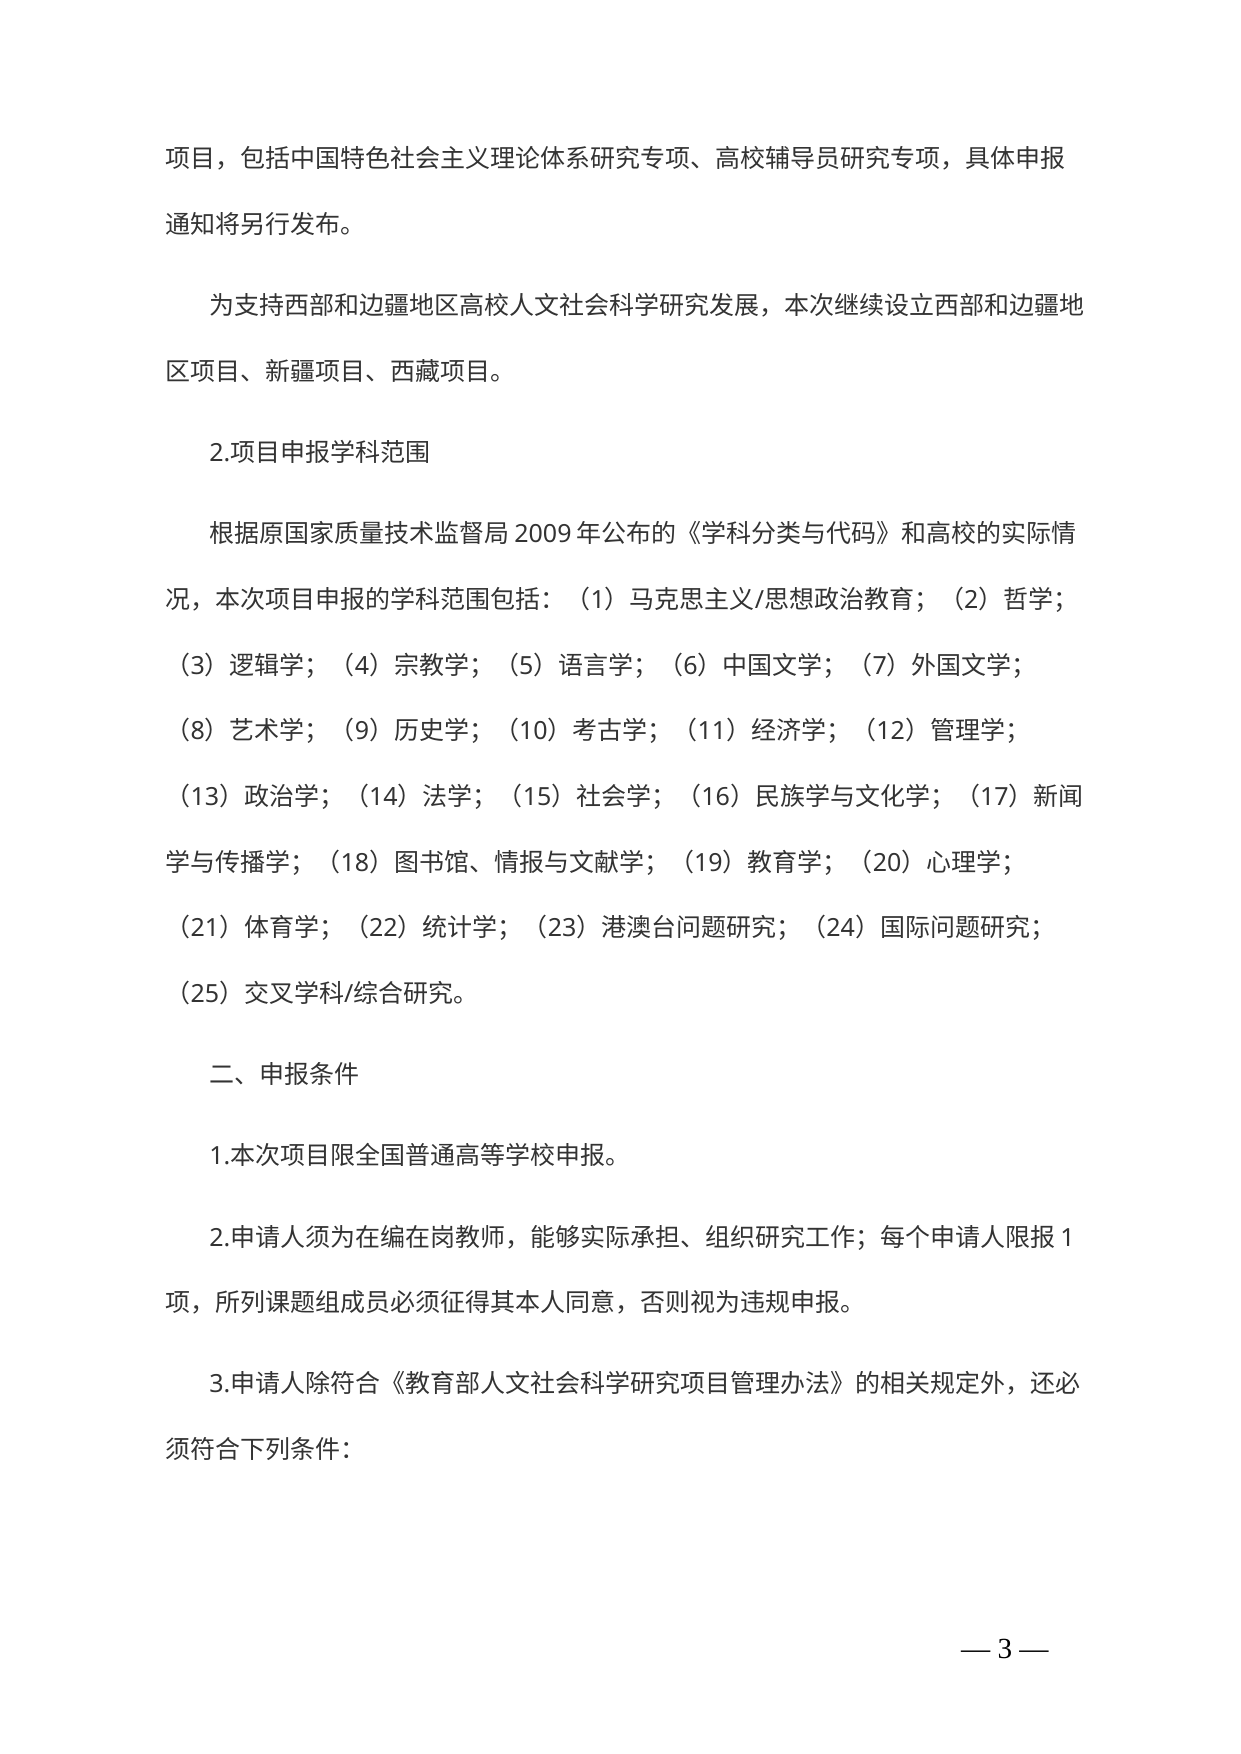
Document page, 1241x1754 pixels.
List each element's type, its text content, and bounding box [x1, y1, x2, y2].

text 1.本次项目限全国普通高等学校申报。 [165, 1121, 1087, 1187]
text 根据原国家质量技术监督局2009年公布的《学科分类与代码》和高校的实际情况，本次项目申报的学科范围包括：（1）马克思主义/思想政治教育；（2）哲学；（3）逻辑学；（4）宗教学；（5）语言学；（6）中国文学；（7）外国文学；（8）艺术学；（9）历史学；（10）考古学；（11）经济学；（12）管理学；（13）政治学；（14）法学；（15）社会学；（16）民族学与文化学；（17）新闻学与传播学；（18）图书馆、情报与文献学；（19）教育学；（20）心理学；（21）体育学；（22）统计学；（23）港澳台问题研究；（24）国际问题研究；（25）交叉学科/综合研究。 [165, 499, 1087, 1024]
text 为支持西部和边疆地区高校人文社会科学研究发展，本次继续设立西部和边疆地区项目、新疆项目、西藏项目。 [165, 271, 1087, 402]
text 二、申报条件 [165, 1040, 1087, 1106]
text 3.申请人除符合《教育部人文社会科学研究项目管理办法》的相关规定外，还必须符合下列条件： [165, 1349, 1087, 1481]
text 2.申请人须为在编在岗教师，能够实际承担、组织研究工作；每个申请人限报1项，所列课题组成员必须征得其本人同意，否则视为违规申报。 [165, 1202, 1087, 1334]
text 2.项目申报学科范围 [165, 418, 1087, 484]
